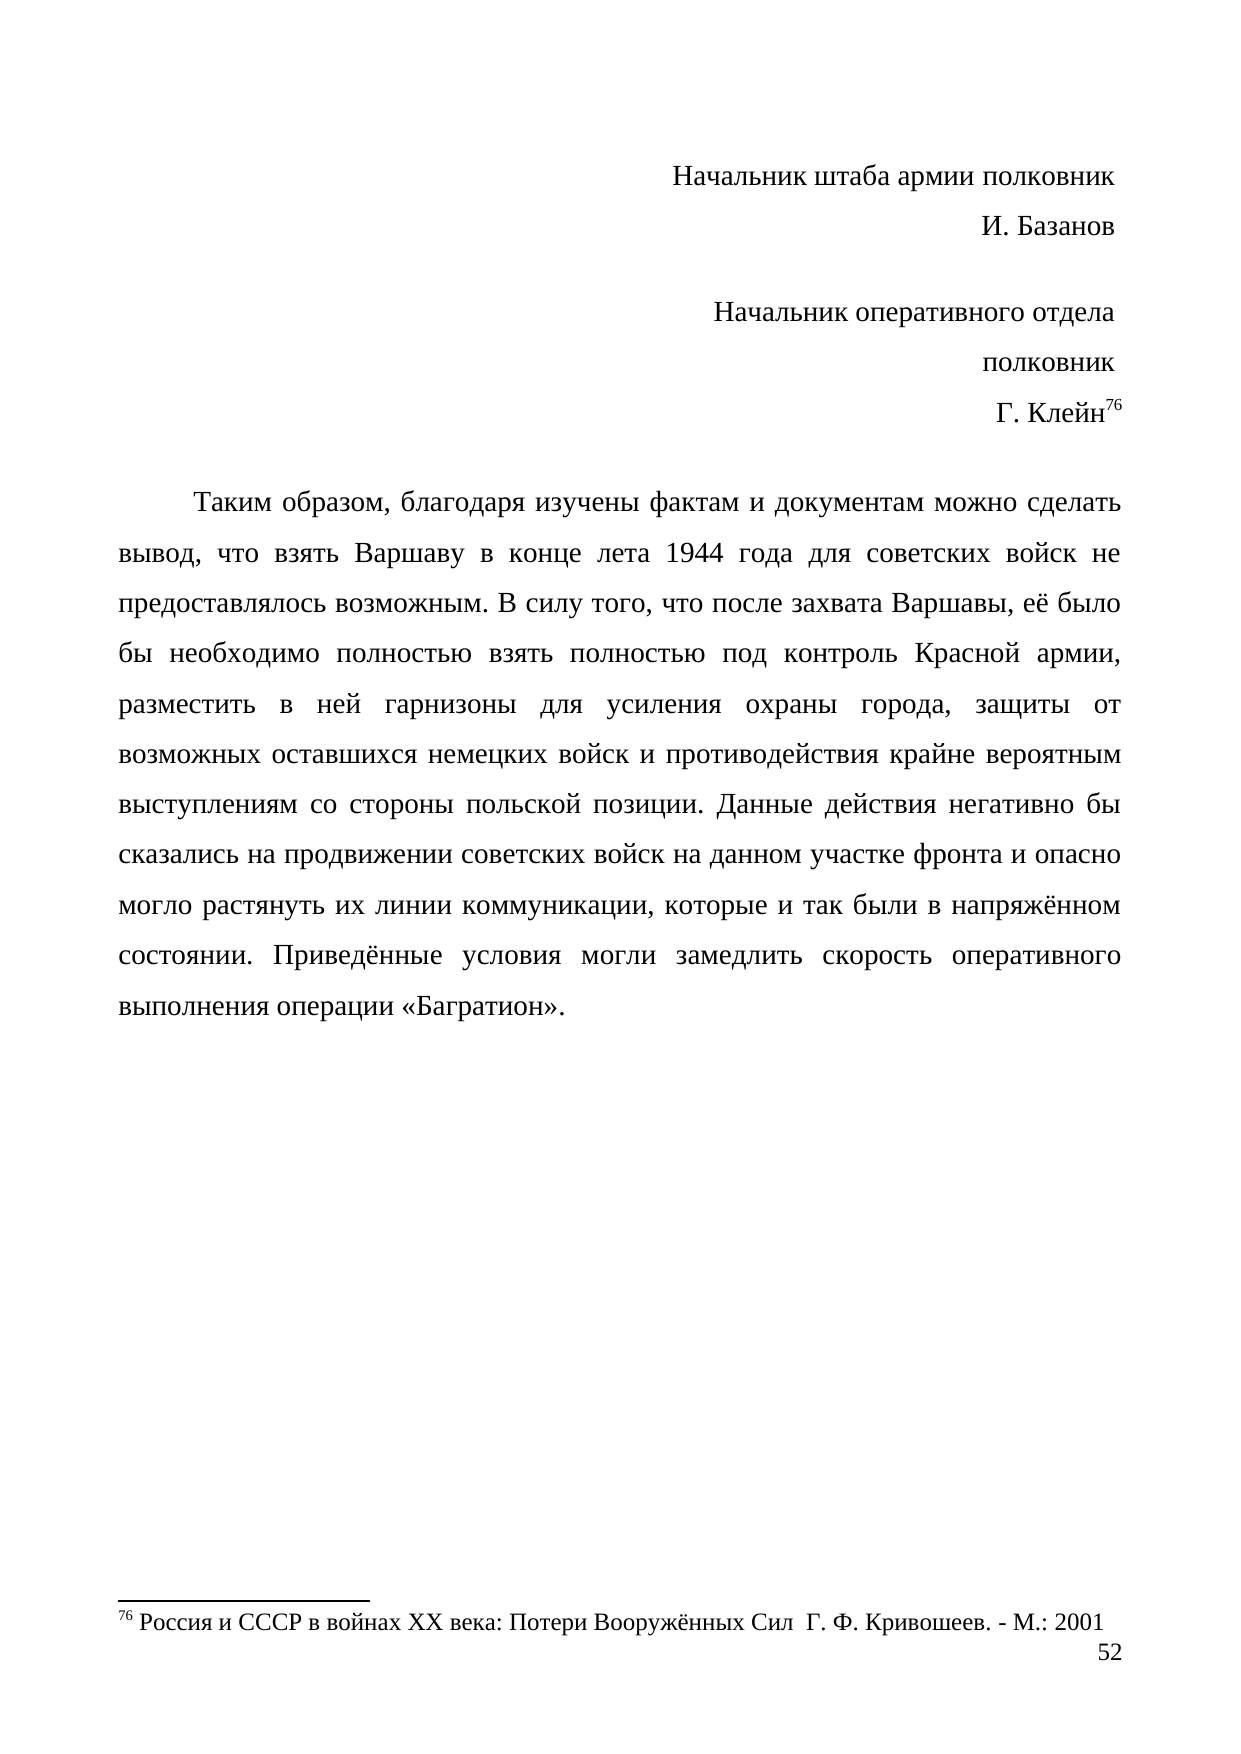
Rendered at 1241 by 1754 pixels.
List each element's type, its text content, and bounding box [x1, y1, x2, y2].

text Начальник оперативного отдела полковник Г. Клейн [118, 294, 1122, 428]
text Таким образом, благодаря изучены фактам и документам можно сделать вывод, что взять Варшаву в конце лета 1944 года для советских войск не предоставлялось возможным. В силу того, что после захвата Варшавы, её было бы необходимо полностью взять полностью под контроль Красной армии, разместить в ней гарнизоны для усиления охраны города, защиты от возможных оставшихся немецких войск и противодействия крайне вероятным выступлениям со стороны польской позиции. Данные действия негативно бы сказались на продвижении советских войск на данном участке фронта и опасно могло растянуть их линии коммуникации, которые и так были в напряжённом состоянии. Приведённые условия могли замедлить скорость оперативного выполнения операции «Багратион». [118, 484, 1122, 1021]
text Начальник штаба армии полковник И. Базанов [118, 158, 1122, 281]
